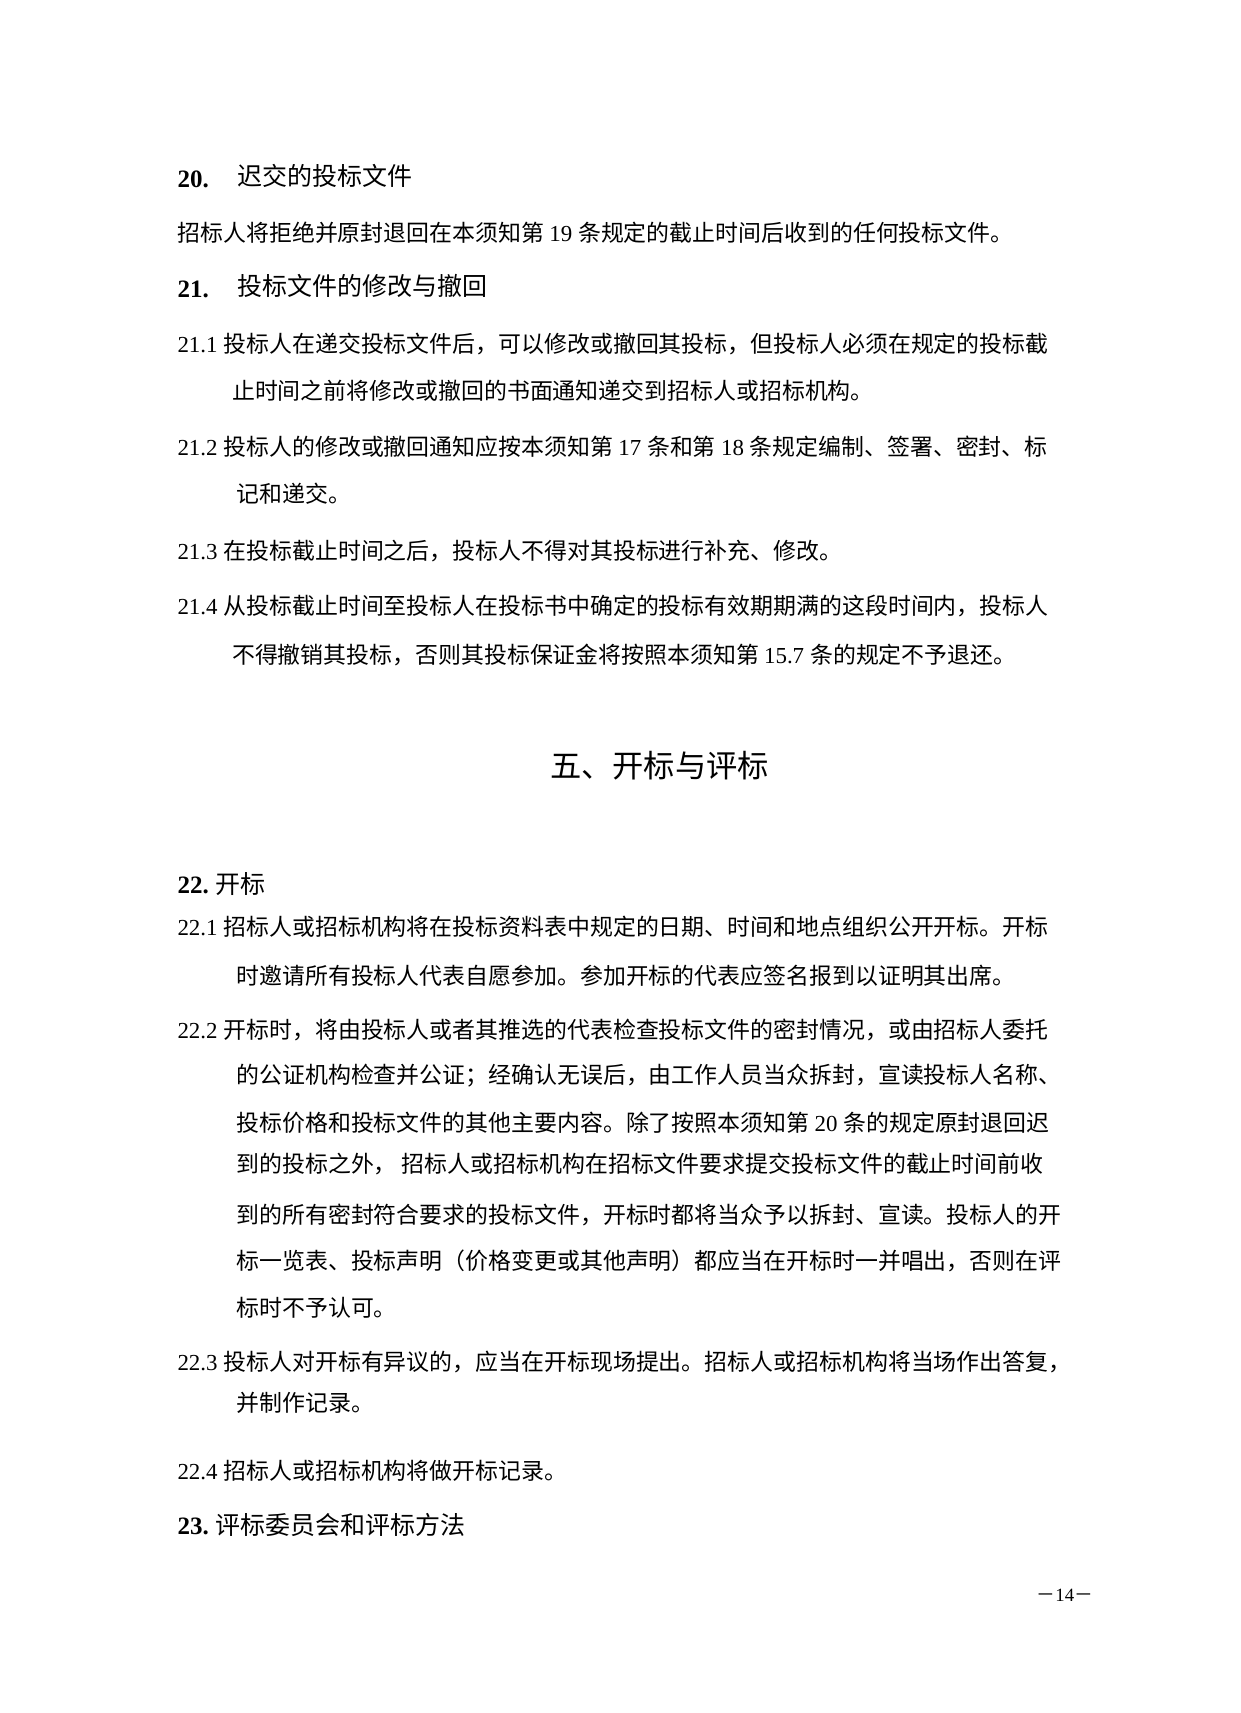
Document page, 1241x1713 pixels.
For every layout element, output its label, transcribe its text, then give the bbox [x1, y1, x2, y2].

text 21.2 投标人的修改或撤回通知应按本须知第 17 条和第 18 条规定编制、签署、密封、标 [177, 435, 1240, 461]
text 投标文件的修改与撤回 [238, 276, 1240, 301]
text 记和递交。 [236, 484, 1240, 508]
text 时邀请所有投标人代表自愿参加。参加开标的代表应签名报到以证明其出席。 [236, 965, 1240, 989]
text 标时不予认可。 [236, 1297, 1240, 1321]
text 21.4 从投标截止时间至投标人在投标书中确定的投标有效期期满的这段时间内，投标人 [177, 594, 1240, 619]
text 23. 评标委员会和评标方法 [177, 1513, 1240, 1540]
text 22.2 开标时，将由投标人或者其推选的代表检查投标文件的密封情况，或由招标人委托 [177, 1018, 1240, 1044]
text 到的所有密封符合要求的投标文件，开标时都将当众予以拆封、宣读。投标人的开 [236, 1204, 1240, 1228]
text 22.1 招标人或招标机构将在投标资料表中规定的日期、时间和地点组织公开开标。开标 [177, 899, 1240, 944]
text 止时间之前将修改或撤回的书面通知递交到招标人或招标机构。 [232, 380, 1240, 404]
text 21.3 在投标截止时间之后，投标人不得对其投标进行补充、修改。 [177, 539, 1240, 564]
text 20. [177, 170, 237, 192]
text －14－ [1036, 1585, 1240, 1605]
text 标一览表、投标声明（价格变更或其他声明）都应当在开标时一并唱出，否则在评 [236, 1251, 1240, 1274]
text 22. 开标 [177, 872, 1240, 899]
text 21. [177, 280, 237, 302]
text 招标人将拒绝并原封退回在本须知第 19 条规定的截止时间后收到的任何投标文件。 [177, 221, 1240, 247]
text 21.1 投标人在递交投标文件后，可以修改或撤回其投标，但投标人必须在规定的投标截 [177, 331, 1240, 357]
text 不得撤销其投标，否则其投标保证金将按照本须知第 15.7 条的规定不予退还。 [232, 642, 1240, 668]
text 迟交的投标文件 [238, 165, 1240, 190]
text 到的投标之外， 招标人或招标机构在招标文件要求提交投标文件的截止时间前收 [236, 1137, 1240, 1182]
text 五、开标与评标 [550, 746, 1240, 785]
text 的公证机构检查并公证；经确认无误后，由工作人员当众拆封，宣读投标人名称、 [236, 1065, 1240, 1089]
text 并制作记录。 [236, 1376, 1240, 1421]
text 22.4 招标人或招标机构将做开标记录。 [177, 1459, 1240, 1485]
text 22.3 投标人对开标有异议的，应当在开标现场提出。招标人或招标机构将当场作出答复， [177, 1350, 1240, 1376]
text 投标价格和投标文件的其他主要内容。除了按照本须知第 20 条的规定原封退回迟 [236, 1111, 1240, 1137]
